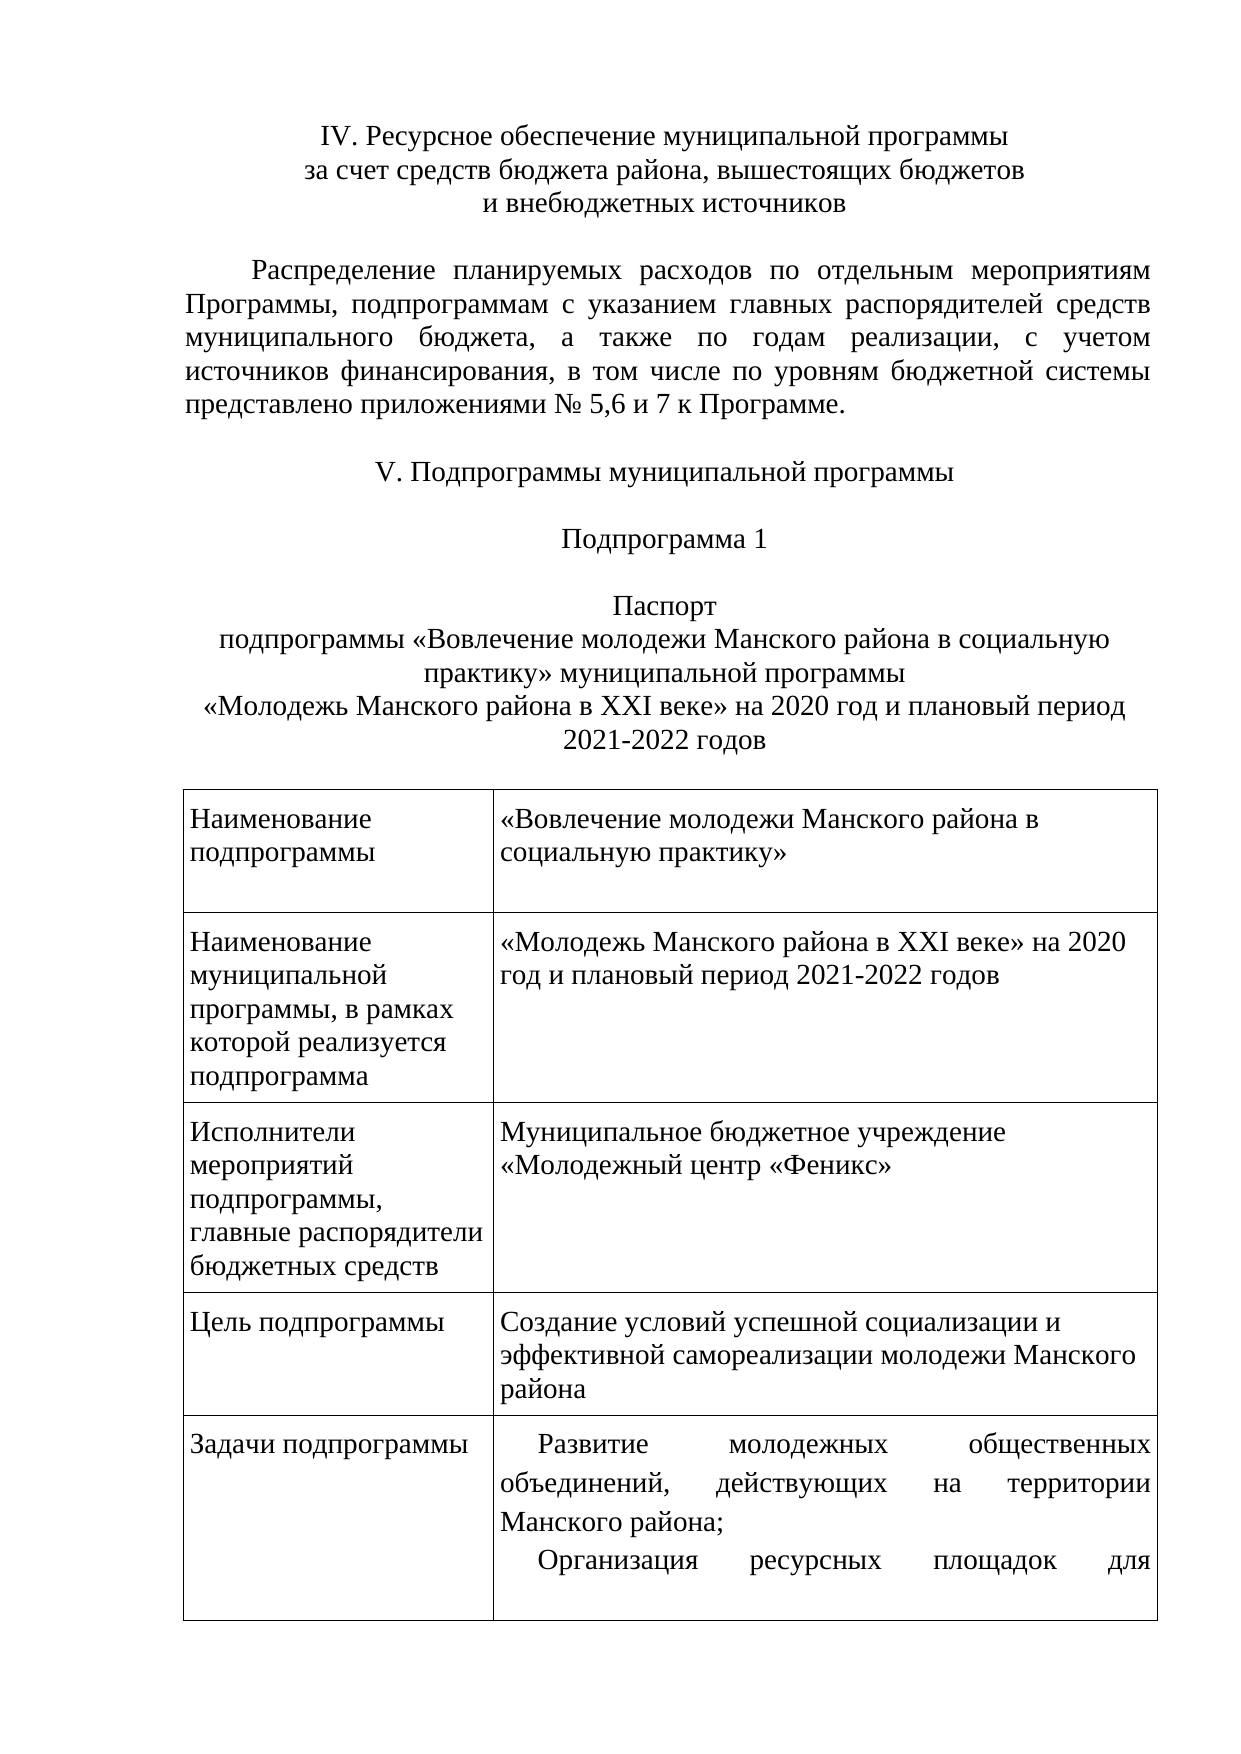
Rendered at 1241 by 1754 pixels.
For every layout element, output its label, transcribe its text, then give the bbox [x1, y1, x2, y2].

text V. Подпрограммы муниципальной программы [177, 454, 1152, 487]
table_header Наименование подпрограммы [184, 790, 493, 912]
table_cell Задачи подпрограммы [184, 1416, 493, 1620]
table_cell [494, 1416, 1157, 1620]
text «Молодежь Манского района в XXI веке» на 2020 год и плановый период 2021-2022 годов [177, 688, 1152, 756]
table_cell Создание условий успешной социализации и эффективной самореализации молодежи Манского района [494, 1293, 1157, 1415]
table_header «Вовлечение молодежи Манского района в социальную практику» [494, 790, 1157, 912]
text подпрограммы «Вовлечение молодежи Манского района в социальную практику» муниципальной программы [177, 621, 1152, 688]
text Паспорт [177, 588, 1152, 621]
text Подпрограмма 1 [177, 521, 1152, 554]
text за счет средств бюджета района, вышестоящих бюджетов [177, 152, 1152, 185]
text Распределение планируемых расходов по отдельным мероприятиям Программы, подпрограммам с указанием главных распорядителей средств муниципального бюджета, а также по годам реализации, с учетом источников финансирования, в том числе по уровням бюджетной системы представлено приложениями № 5,6 и 7 к Программе. [185, 252, 1152, 420]
table_cell Исполнители мероприятий подпрограммы, главные распорядители бюджетных средств [184, 1103, 493, 1292]
text IV. Ресурсное обеспечение муниципальной программы [177, 118, 1152, 152]
text и внебюджетных источников [177, 185, 1152, 219]
table_cell Цель подпрограммы [184, 1293, 493, 1415]
table_cell Наименование муниципальной программы, в рамках которой реализуется подпрограмма [184, 913, 493, 1102]
table_cell «Молодежь Манского района в XXI веке» на 2020 год и плановый период 2021-2022 годов [494, 913, 1157, 1102]
table_cell Муниципальное бюджетное учреждение «Молодежный центр «Феникс» [494, 1103, 1157, 1292]
